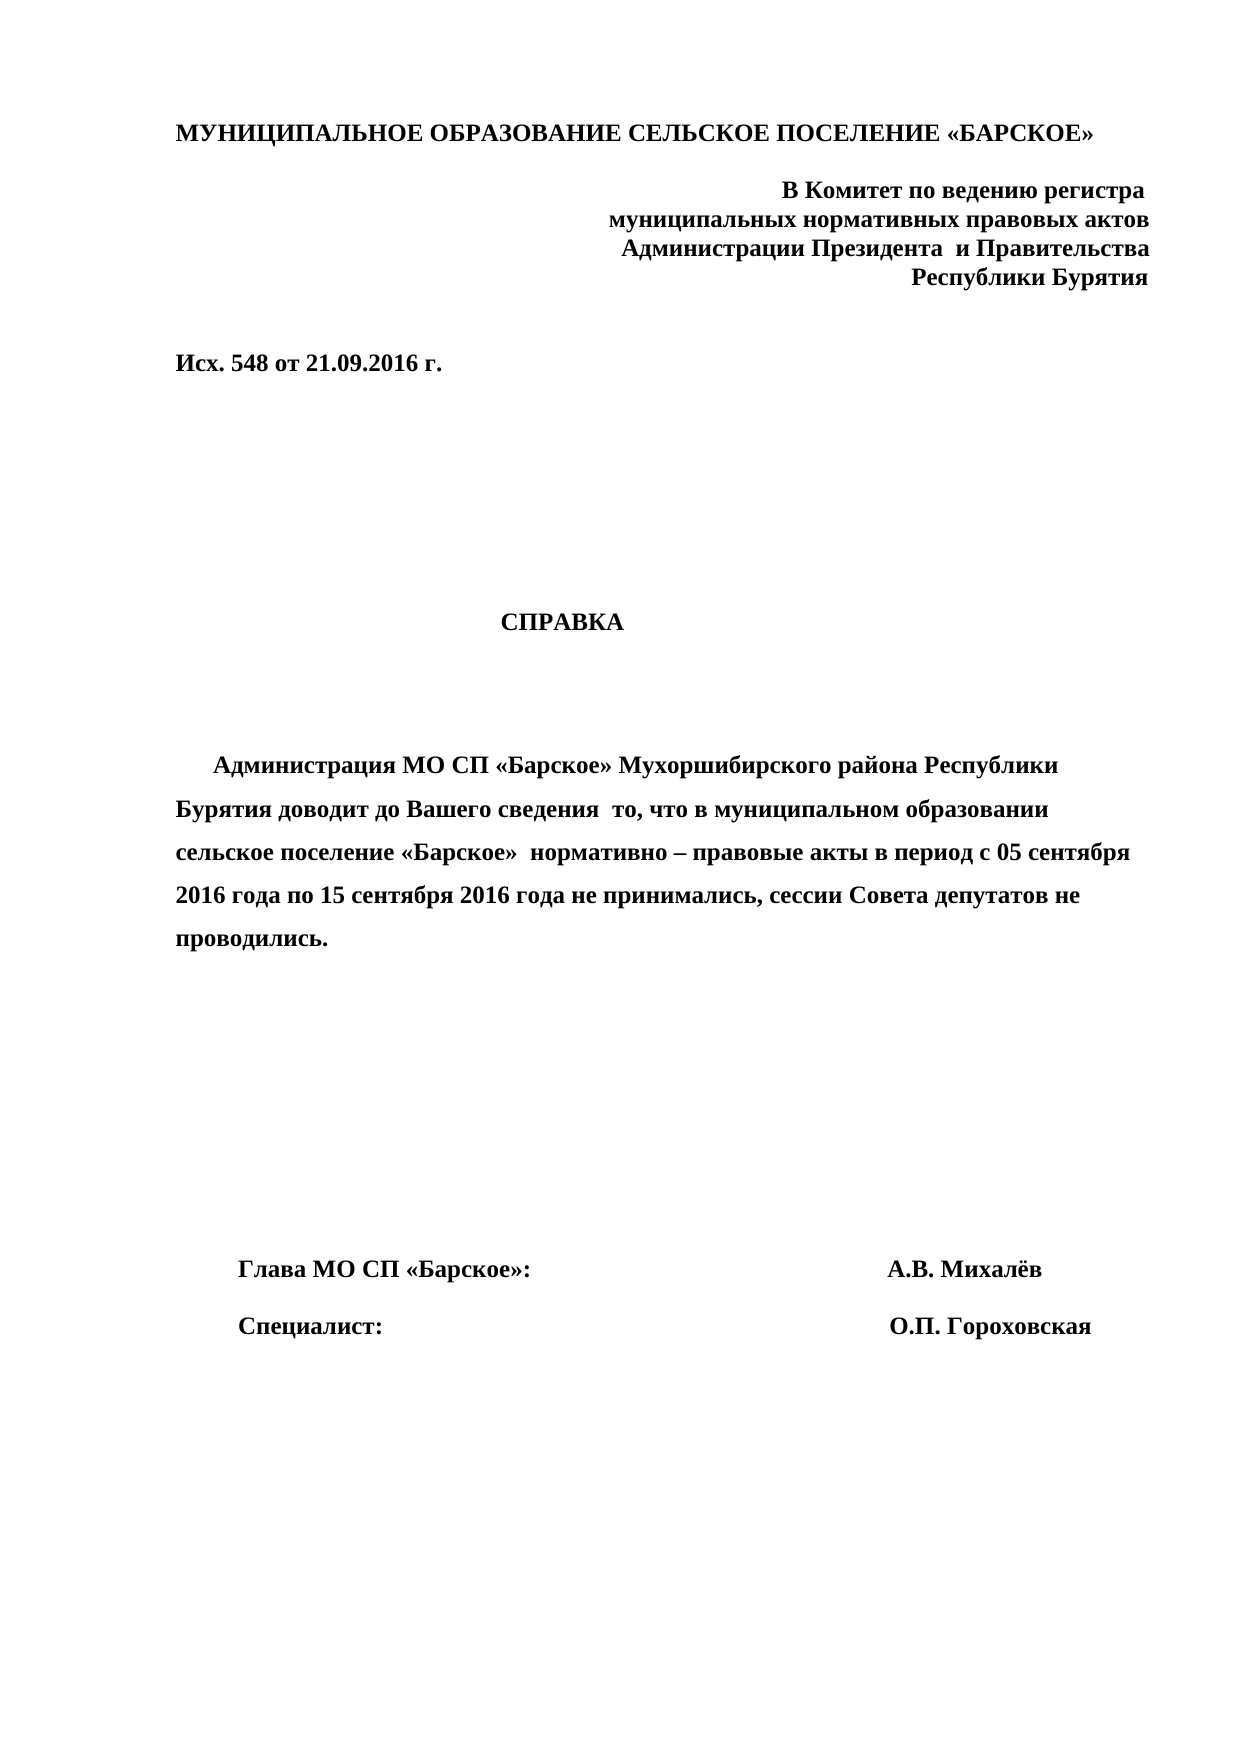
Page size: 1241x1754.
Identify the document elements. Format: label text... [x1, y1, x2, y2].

text В Комитет по ведению регистра [175, 176, 1152, 204]
text Глава МО СП «Барское»: А.В. Михалёв [175, 1254, 1152, 1282]
text Администрации Президента и Правительства [175, 233, 1152, 262]
text МУНИЦИПАЛЬНОЕ ОБРАЗОВАНИЕ СЕЛЬСКОЕ ПОСЕЛЕНИЕ «БАРСКОЕ» [175, 118, 1152, 147]
text СПРАВКА [175, 607, 1152, 636]
text Администрация МО СП «Барское» Мухоршибирского района Республики Бурятия доводит до Вашего сведения то, что в муниципальном образовании сельское поселение «Барское» нормативно – правовые акты в период с 05 сентября 2016 года по 15 сентября 2016 года не принимались, сессии Совета депутатов не проводились. [175, 751, 1152, 952]
text Исх. 548 от 21.09.2016 г. [175, 348, 1152, 377]
text Республики Бурятия [175, 262, 1152, 291]
text муниципальных нормативных правовых актов [175, 204, 1152, 233]
text Специалист: О.П. Гороховская [175, 1311, 1152, 1340]
